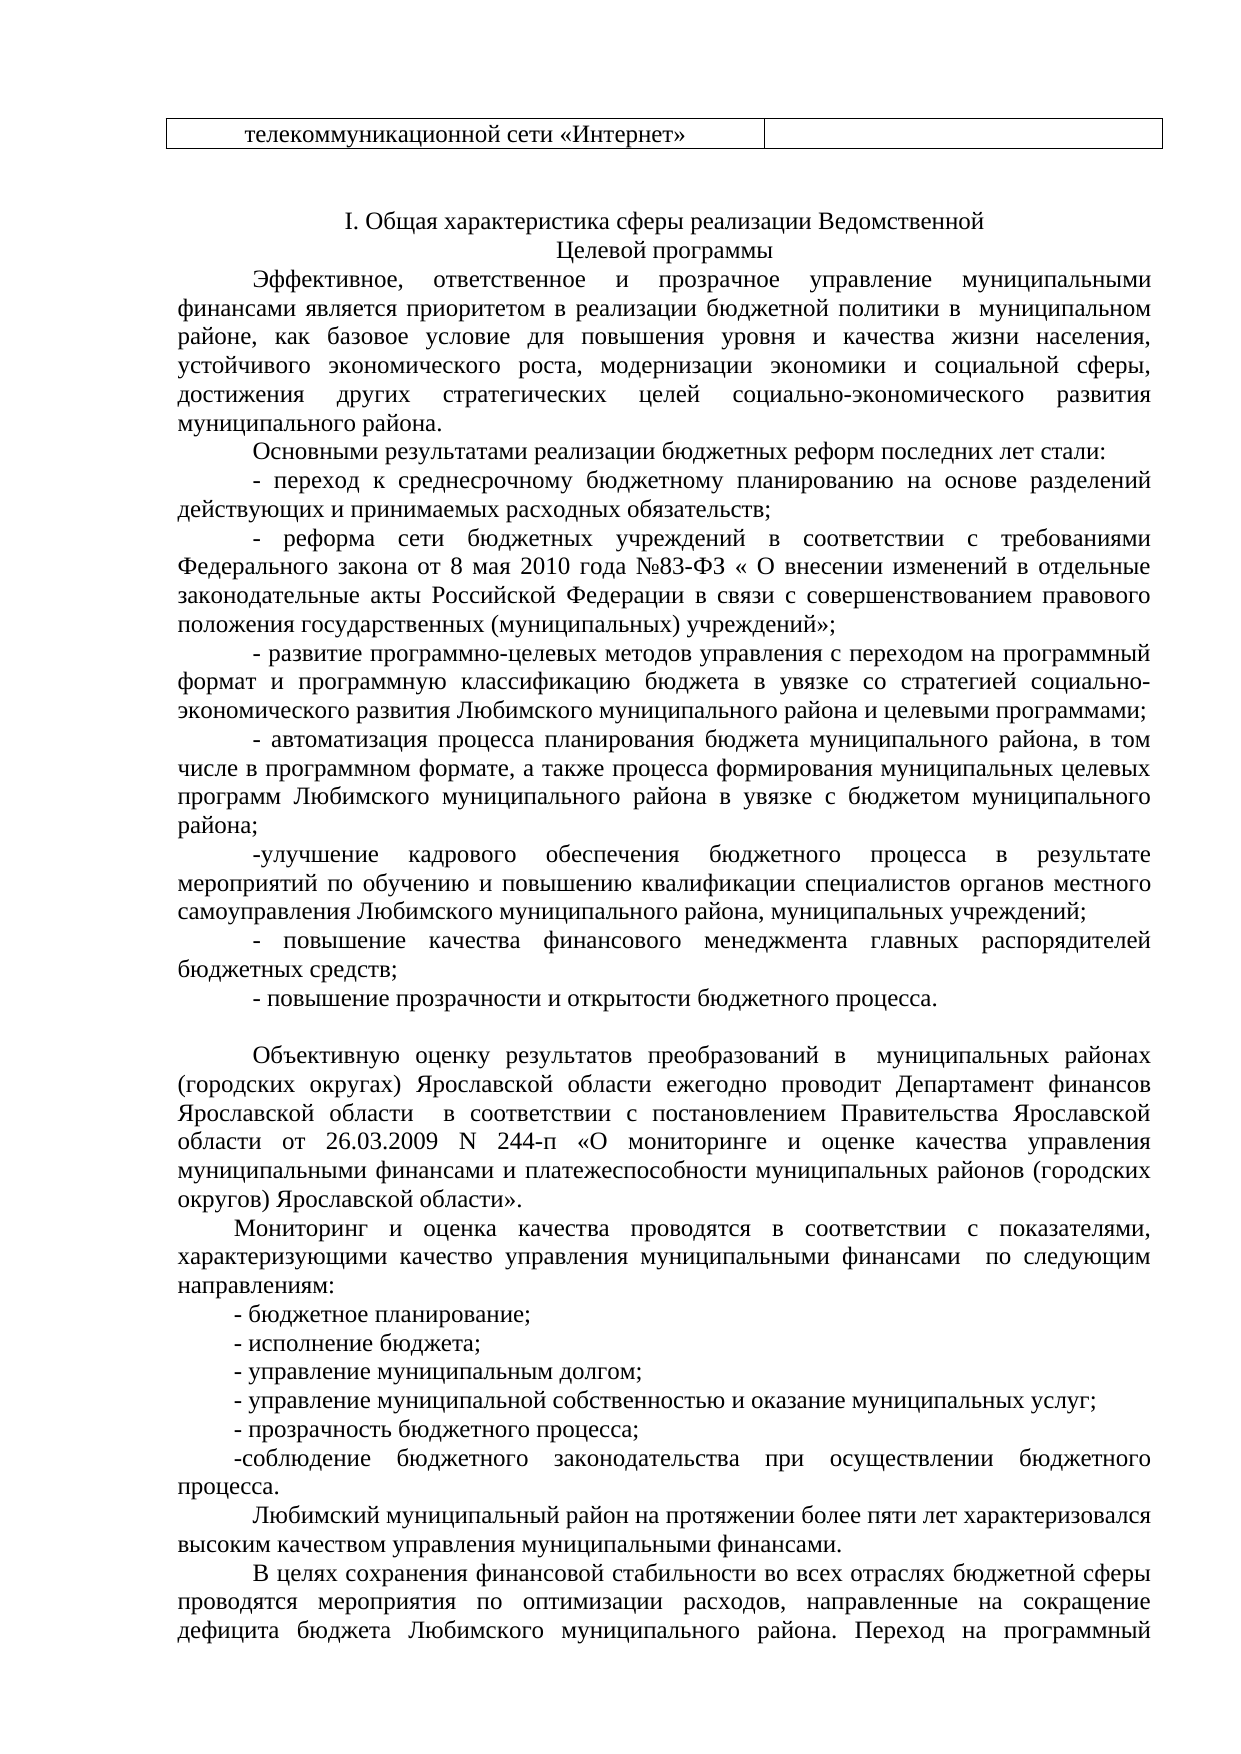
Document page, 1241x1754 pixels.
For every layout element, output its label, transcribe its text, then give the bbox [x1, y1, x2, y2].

text Целевой программы [177, 235, 1152, 264]
text - прозрачность бюджетного процесса; [177, 1414, 1152, 1443]
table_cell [765, 119, 1162, 148]
text - повышение прозрачности и открытости бюджетного процесса. [177, 983, 1152, 1011]
text Мониторинг и оценка качества проводятся в соответствии с показателями, характеризующими качество управления муниципальными финансами по следующим направлениям: [177, 1213, 1152, 1299]
text - реформа сети бюджетных учреждений в соответствии с требованиями Федерального закона от 8 мая 2010 года №83-ФЗ « О внесении изменений в отдельные законодательные акты Российской Федерации в связи с совершенствованием правового положения государственных (муниципальных) учреждений»; [177, 523, 1152, 638]
text Основными результатами реализации бюджетных реформ последних лет стали: [177, 436, 1152, 465]
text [177, 1558, 1152, 1644]
text -соблюдение бюджетного законодательства при осуществлении бюджетного процесса. [177, 1443, 1152, 1500]
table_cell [167, 119, 764, 148]
text - исполнение бюджета; [177, 1328, 1152, 1356]
text - автоматизация процесса планирования бюджета муниципального района, в том числе в программном формате, а также процесса формирования муниципальных целевых программ Любимского муниципального района в увязке с бюджетом муниципального района; [177, 724, 1152, 839]
text Эффективное, ответственное и прозрачное управление муниципальными финансами является приоритетом в реализации бюджетной политики в муниципальном районе, как базовое условие для повышения уровня и качества жизни населения, устойчивого экономического роста, модернизации экономики и социальной сферы, достижения других стратегических целей социально-экономического развития муниципального района. [177, 264, 1152, 436]
text I. Общая характеристика сферы реализации Ведомственной [177, 206, 1152, 235]
text Объективную оценку результатов преобразований в муниципальных районах (городских округах) Ярославской области ежегодно проводит Департамент финансов Ярославской области в соответствии с постановлением Правительства Ярославской области от 26.03.2009 N 244-п «О мониторинге и оценке качества управления муниципальными финансами и платежеспособности муниципальных районов (городских округов) Ярославской области». [177, 1040, 1152, 1213]
text - бюджетное планирование; [177, 1299, 1152, 1328]
text - управление муниципальной собственностью и оказание муниципальных услуг; [177, 1385, 1152, 1414]
text - управление муниципальным долгом; [177, 1356, 1152, 1385]
text - повышение качества финансового менеджмента главных распорядителей бюджетных средств; [177, 925, 1152, 983]
text -улучшение кадрового обеспечения бюджетного процесса в результате мероприятий по обучению и повышению квалификации специалистов органов местного самоуправления Любимского муниципального района, муниципальных учреждений; [177, 839, 1152, 925]
text Любимский муниципальный район на протяжении более пяти лет характеризовался высоким качеством управления муниципальными финансами. [177, 1500, 1152, 1558]
text - развитие программно-целевых методов управления с переходом на программный формат и программную классификацию бюджета в увязке со стратегией социально-экономического развития Любимского муниципального района и целевыми программами; [177, 638, 1152, 724]
text - переход к среднесрочному бюджетному планированию на основе разделений действующих и принимаемых расходных обязательств; [177, 465, 1152, 523]
